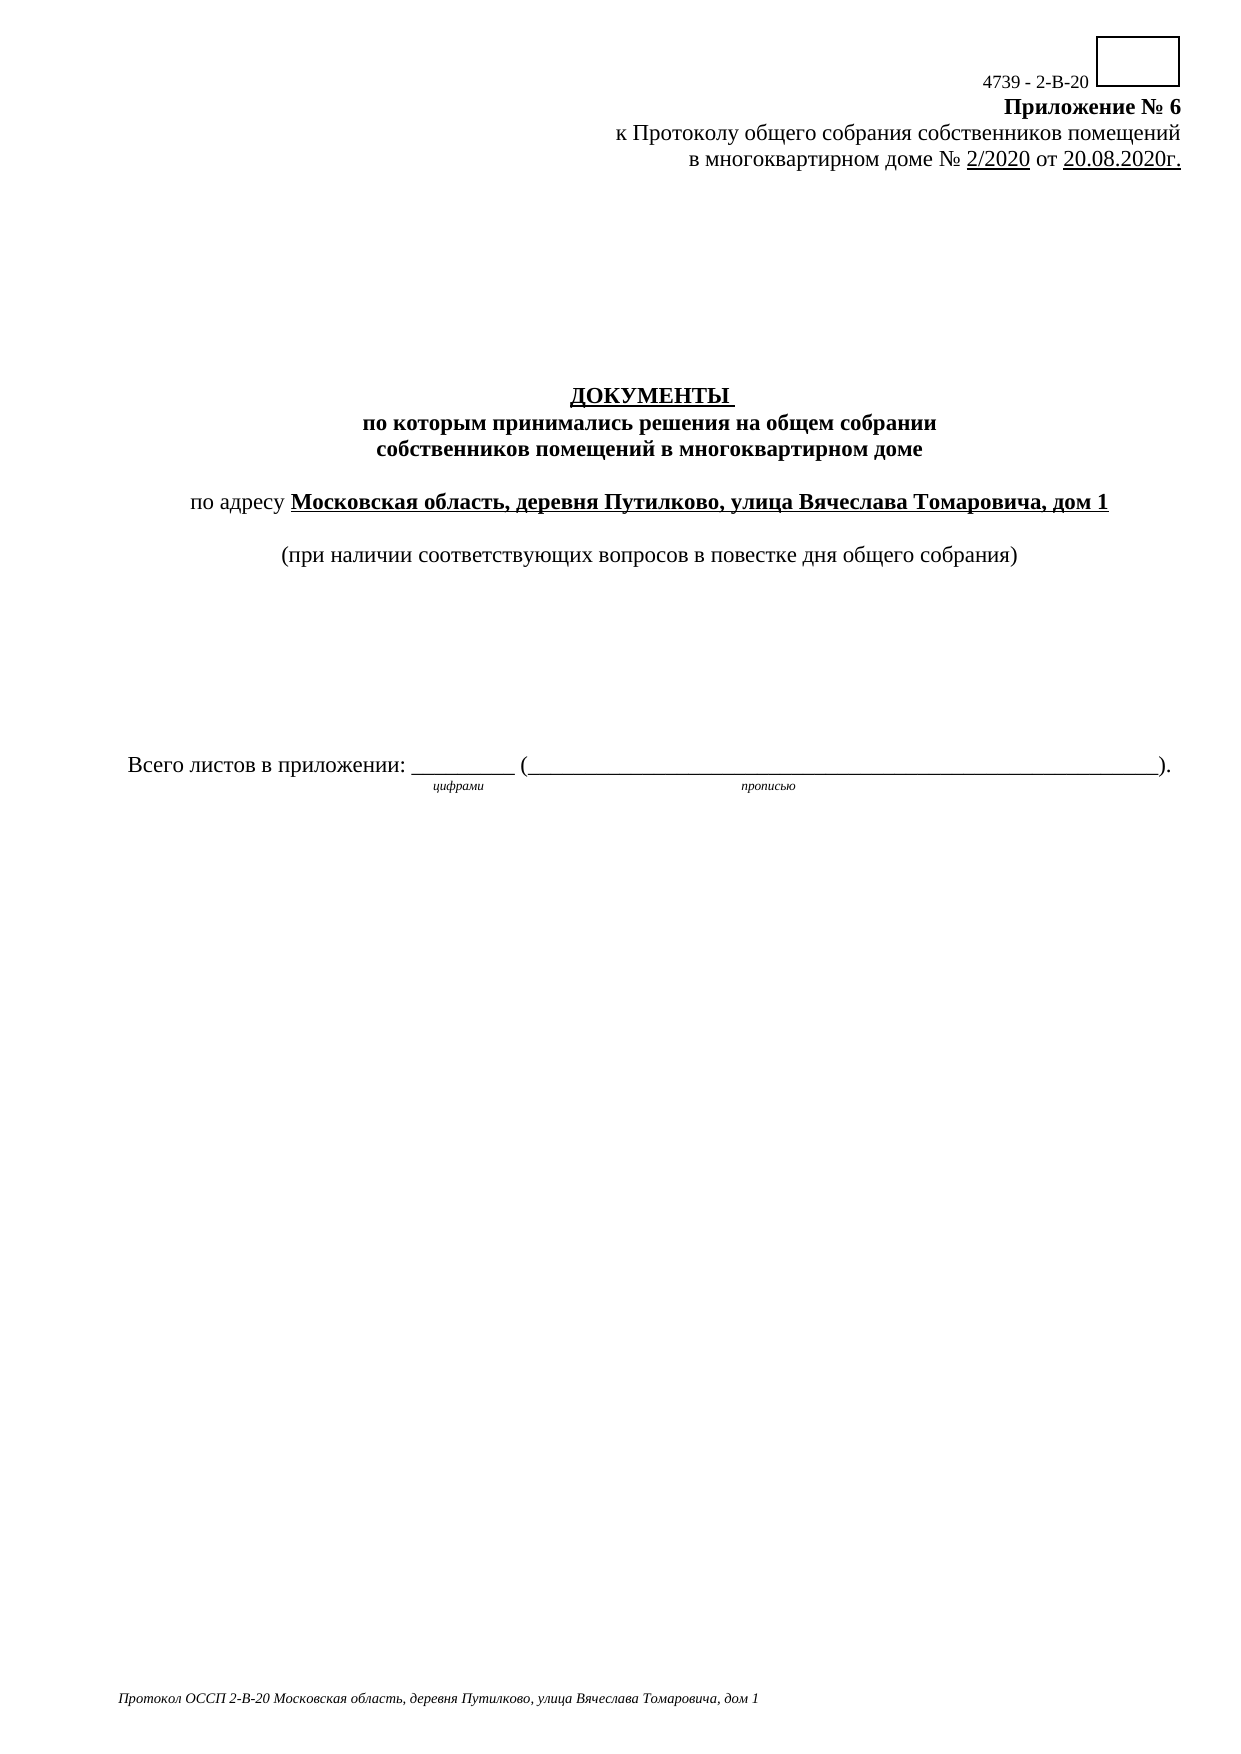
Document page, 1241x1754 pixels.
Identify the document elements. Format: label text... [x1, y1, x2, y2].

text Всего листов в приложении: _________ (_______________________________________________________). [118, 752, 1181, 778]
text Приложение № 6 [118, 93, 1181, 119]
text в многоквартирном доме № 2/2020 от 20.08.2020г. [118, 145, 1181, 172]
text по адресу Московская область, деревня Путилково, улица Вячеслава Томаровича, дом 1 [118, 488, 1181, 514]
text собственников помещений в многоквартирном доме [118, 435, 1181, 462]
text (при наличии соответствующих вопросов в повестке дня общего собрания) [118, 541, 1181, 567]
text к Протоколу общего собрания собственников помещений [118, 119, 1181, 145]
text ДОКУМЕНТЫ [118, 383, 1181, 409]
text цифрами прописью [118, 778, 1181, 804]
text по которым принимались решения на общем собрании [118, 409, 1181, 435]
